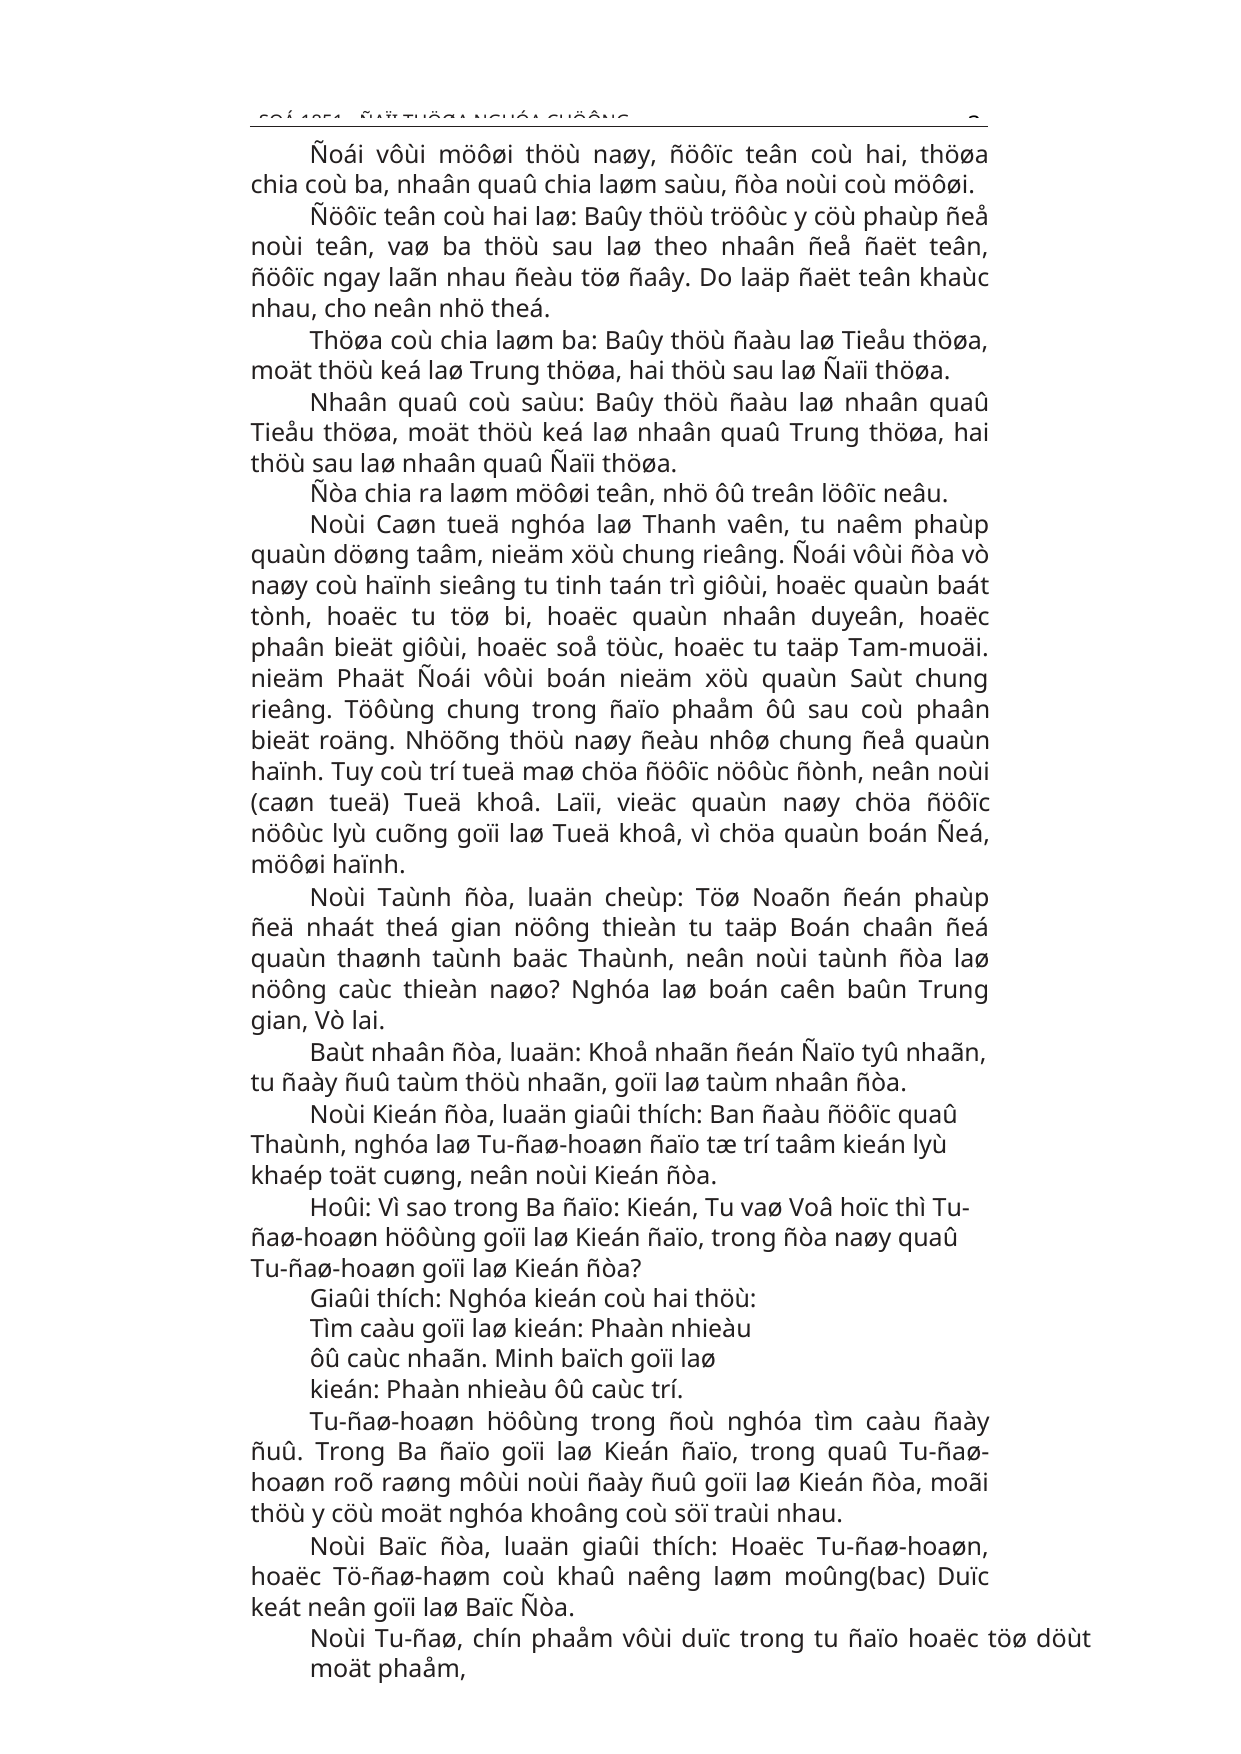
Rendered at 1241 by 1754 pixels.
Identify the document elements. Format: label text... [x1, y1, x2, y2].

text Thöøa coù chia laøm ba: Baûy thöù ñaàu laø Tieåu thöøa, moät thöù keá laø Trung thöøa, hai thöù sau laø Ñaïi thöøa. [250, 324, 990, 386]
text Baùt nhaân ñòa, luaän: Khoå nhaãn ñeán Ñaïo tyû nhaãn, tu ñaày ñuû taùm thöù nhaãn, goïi laø taùm nhaân ñòa. [250, 1036, 998, 1098]
text Giaûi thích: Nghóa kieán coù hai thöù: [309, 1284, 1092, 1313]
text Noùi Baïc ñòa, luaän giaûi thích: Hoaëc Tu-ñaø-hoaøn, hoaëc Tö-ñaø-haøm coù khaû naêng laøm moûng(bac) Duïc keát neân goïi laø Baïc Ñòa. [250, 1530, 990, 1623]
text Ñòa chia ra laøm möôøi teân, nhö ôû treân löôïc neâu. [309, 479, 1092, 508]
text Ñoái vôùi möôøi thöù naøy, ñöôïc teân coù hai, thöøa chia coù ba, nhaân quaû chia laøm saùu, ñòa noùi coù möôøi. [250, 138, 990, 200]
text Noùi Tu-ñaø, chín phaåm vôùi duïc trong tu ñaïo hoaëc töø döùt moät phaåm, [309, 1623, 1092, 1684]
text Ñöôïc teân coù hai laø: Baûy thöù tröôùc y cöù phaùp ñeå noùi teân, vaø ba thöù sau laø theo nhaân ñeå ñaët teân, ñöôïc ngay laãn nhau ñeàu töø ñaây. Do laäp ñaët teân khaùc nhau, cho neân nhö theá. [250, 200, 990, 324]
text Hoûi: Vì sao trong Ba ñaïo: Kieán, Tu vaø Voâ hoïc thì Tu-ñaø-hoaøn höôùng goïi laø Kieán ñaïo, trong ñòa naøy quaû Tu-ñaø-hoaøn goïi laø Kieán ñòa? [250, 1191, 989, 1284]
text Nhaân quaû coù saùu: Baûy thöù ñaàu laø nhaân quaû Tieåu thöøa, moät thöù keá laø nhaân quaû Trung thöøa, hai thöù sau laø nhaân quaû Ñaïi thöøa. [250, 386, 990, 479]
text Noùi Taùnh ñòa, luaän cheùp: Töø Noaõn ñeán phaùp ñeä nhaát theá gian nöông thieàn tu taäp Boán chaân ñeá quaùn thaønh taùnh baäc Thaùnh, neân noùi taùnh ñòa laø nöông caùc thieàn naøo? Nghóa laø boán caên baûn Trung gian, Vò lai. [250, 881, 990, 1036]
text Noùi Caøn tueä nghóa laø Thanh vaên, tu naêm phaùp quaùn döøng taâm, nieäm xöù chung rieâng. Ñoái vôùi ñòa vò naøy coù haïnh sieâng tu tinh taán trì giôùi, hoaëc quaùn baát tònh, hoaëc tu töø bi, hoaëc quaùn nhaân duyeân, hoaëc phaân bieät giôùi, hoaëc soå töùc, hoaëc tu taäp Tam-muoäi. nieäm Phaät Ñoái vôùi boán nieäm xöù quaùn Saùt chung rieâng. Töôùng chung trong ñaïo phaåm ôû sau coù phaân bieät roäng. Nhöõng thöù naøy ñeàu nhôø chung ñeå quaùn haïnh. Tuy coù trí tueä maø chöa ñöôïc nöôùc ñònh, neân noùi (caøn tueä) Tueä khoâ. Laïi, vieäc quaùn naøy chöa ñöôïc nöôùc lyù cuõng goïi laø Tueä khoâ, vì chöa quaùn boán Ñeá, möôøi haïnh. [250, 509, 990, 881]
text Tìm caàu goïi laø kieán: Phaàn nhieàu ôû caùc nhaãn. Minh baïch goïi laø kieán: Phaàn nhieàu ôû caùc trí. [309, 1313, 773, 1406]
text Noùi Kieán ñòa, luaän giaûi thích: Ban ñaàu ñöôïc quaû Thaùnh, nghóa laø Tu-ñaø-hoaøn ñaïo tæ trí taâm kieán lyù khaép toät cuøng, neân noùi Kieán ñòa. [250, 1098, 990, 1191]
text Tu-ñaø-hoaøn höôùng trong ñoù nghóa tìm caàu ñaày ñuû. Trong Ba ñaïo goïi laø Kieán ñaïo, trong quaû Tu-ñaø-hoaøn roõ raøng môùi noùi ñaày ñuû goïi laø Kieán ñòa, moãi thöù y cöù moät nghóa khoâng coù söï traùi nhau. [250, 1406, 990, 1530]
